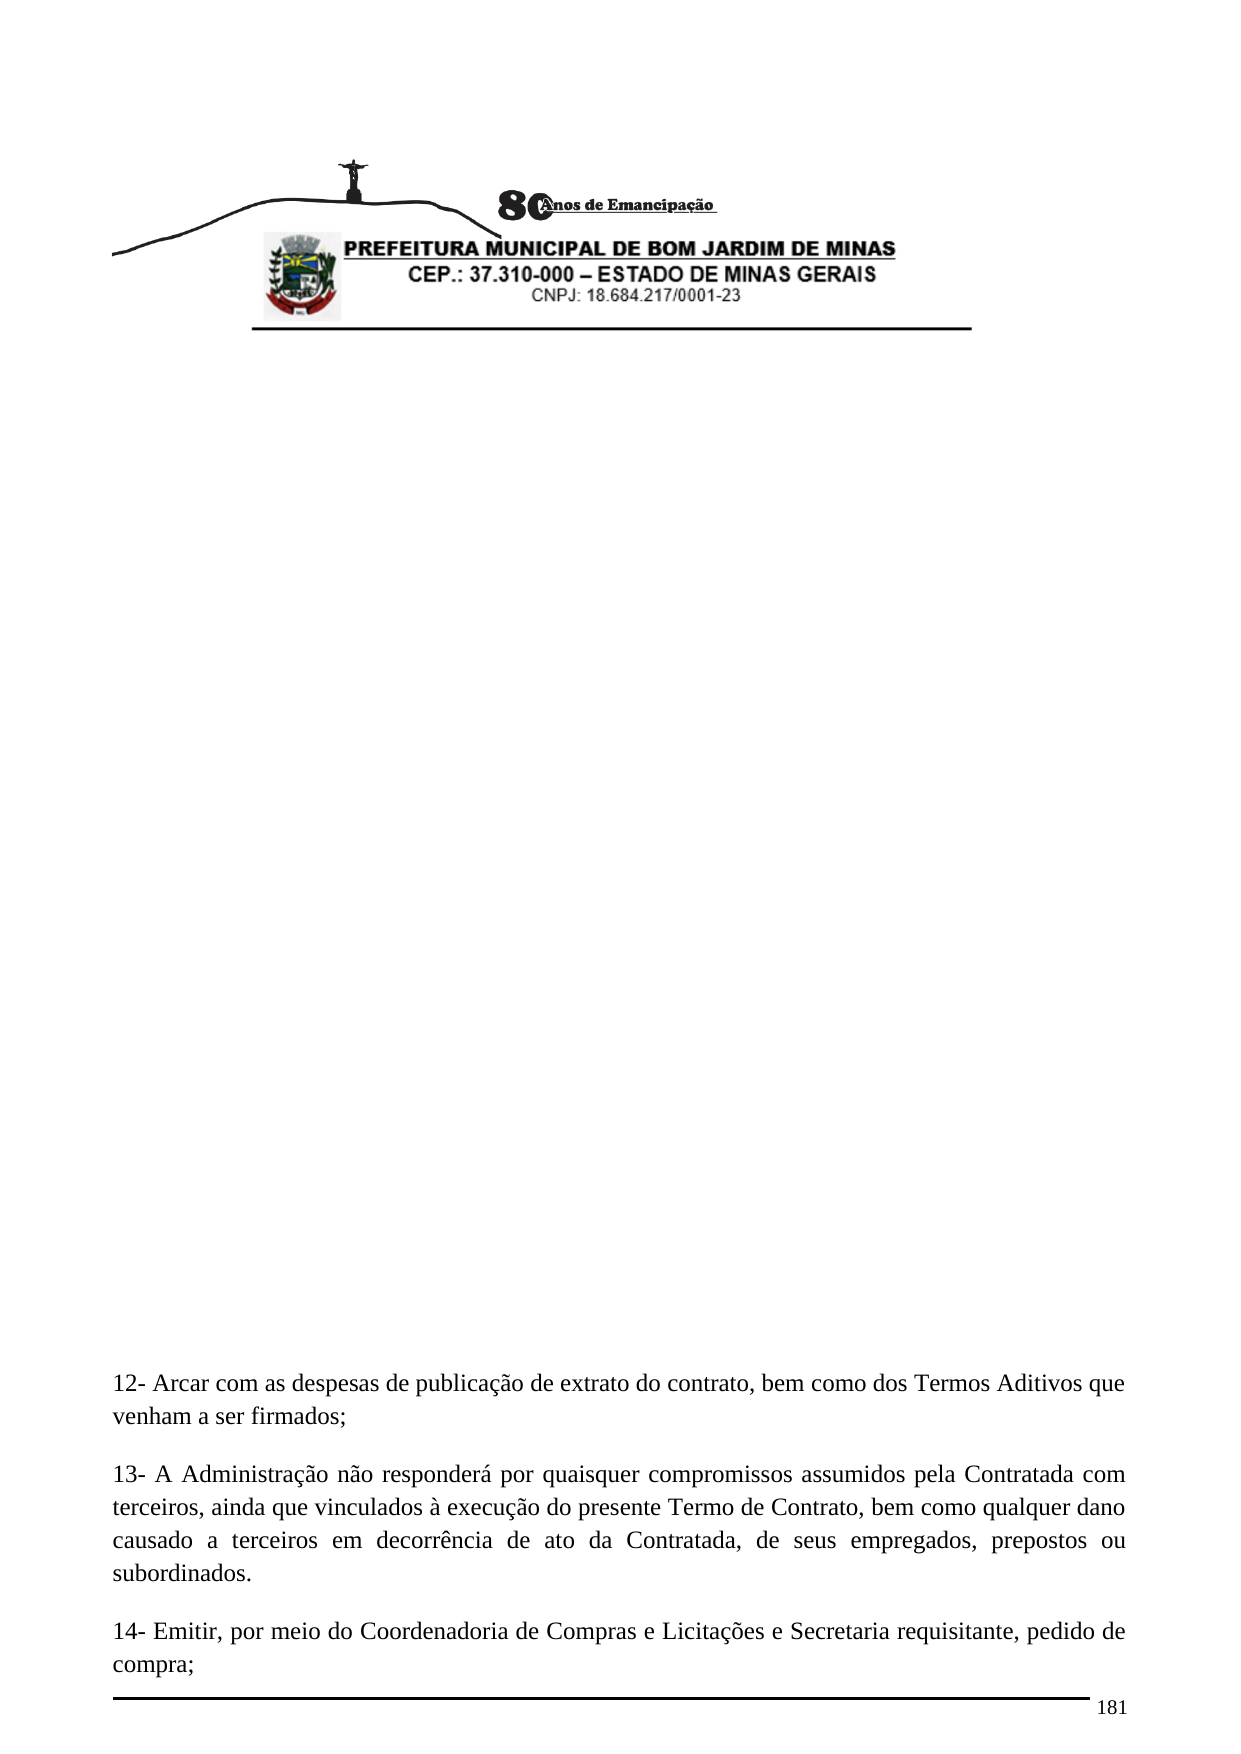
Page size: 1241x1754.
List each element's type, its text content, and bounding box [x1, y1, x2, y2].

picture [111, 155, 1058, 369]
text 13- A Administração não responderá por quaisquer compromissos assumidos pela Contratada com terceiros, ainda que vinculados à execução do presente Termo de Contrato, bem como qualquer dano causado a terceiros em decorrência de ato da Contratada, de seus empregados, prepostos ou subordinados. [112, 1459, 1127, 1587]
text 14- Emitir, por meio do Coordenadoria de Compras e Licitações e Secretaria requisitante, pedido de compra; [112, 1616, 1127, 1678]
text 12- Arcar com as despesas de publicação de extrato do contrato, bem como dos Termos Aditivos que venham a ser firmados; [112, 1368, 1127, 1429]
